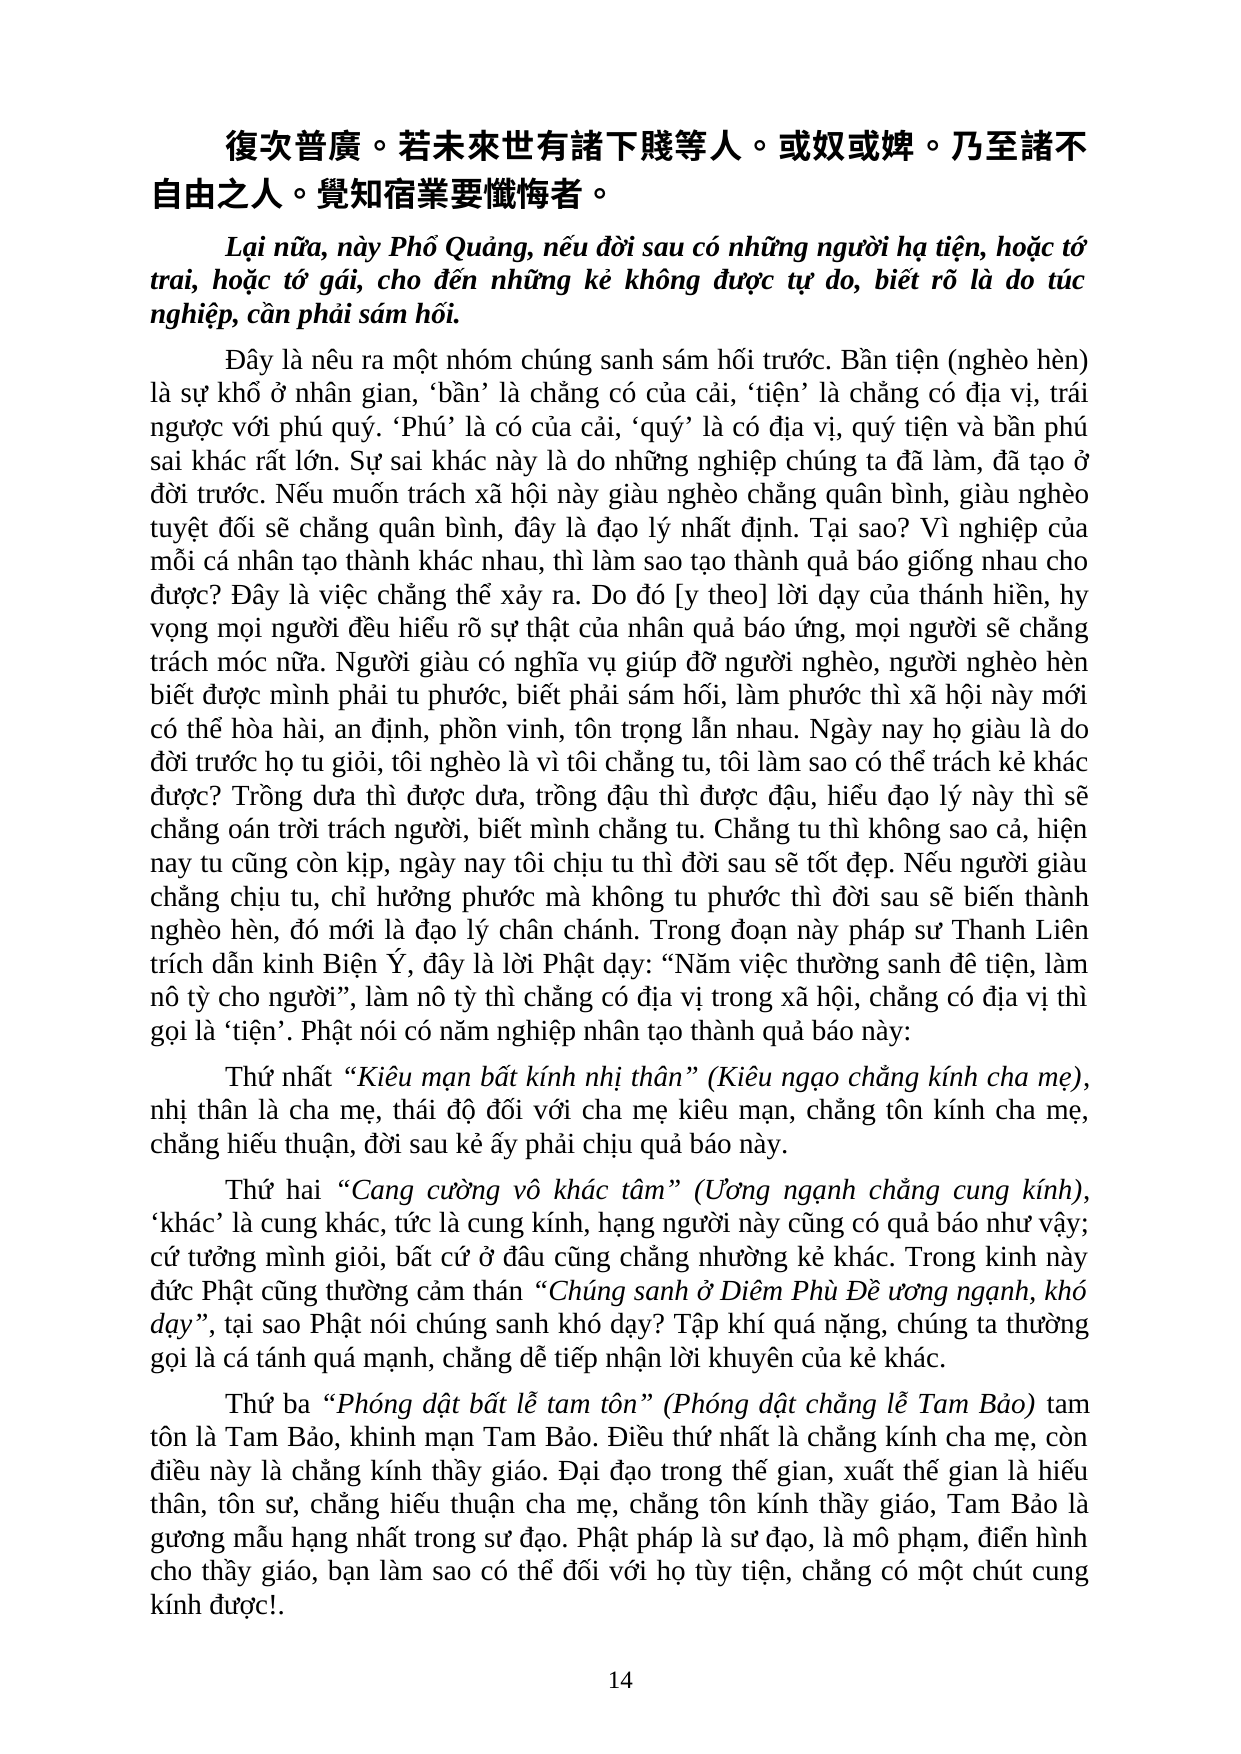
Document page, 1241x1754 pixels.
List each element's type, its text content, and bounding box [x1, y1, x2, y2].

text 復次普廣。若未來世有諸下賤等人。或奴或婢。乃至諸不自由之人。覺知宿業要懺悔者。 [150, 120, 1090, 216]
text Thứ hai “Cang cường vô khác tâm” (Ương ngạnh chẳng cung kính), ‘khác’ là cung khác, tức là cung kính, hạng người này cũng có quả báo như vậy; cứ tưởng mình giỏi, bất cứ ở đâu cũng chẳng nhường kẻ khác. Trong kinh này đức Phật cũng thường cảm thán “Chúng sanh ở Diêm Phù Đề ương ngạnh, khó dạy”, tại sao Phật nói chúng sanh khó dạy? Tập khí quá nặng, chúng ta thường gọi là cá tánh quá mạnh, chẳng dễ tiếp nhận lời khuyên của kẻ khác. [150, 1172, 1090, 1373]
text Thứ ba “Phóng dật bất lễ tam tôn” (Phóng dật chẳng lễ Tam Bảo) tam tôn là Tam Bảo, khinh mạn Tam Bảo. Điều thứ nhất là chẳng kính cha mẹ, còn điều này là chẳng kính thầy giáo. Đại đạo trong thế gian, xuất thế gian là hiếu thân, tôn sư, chẳng hiếu thuận cha mẹ, chẳng tôn kính thầy giáo, Tam Bảo là gương mẫu hạng nhất trong sư đạo. Phật pháp là sư đạo, là mô phạm, điển hình cho thầy giáo, bạn làm sao có thể đối với họ tùy tiện, chẳng có một chút cung kính được!. [150, 1386, 1090, 1621]
text Lại nữa, này Phổ Quảng, nếu đời sau có những người hạ tiện, hoặc tớ trai, hoặc tớ gái, cho đến những kẻ không được tự do, biết rõ là do túc nghiệp, cần phải sám hối. [150, 229, 1090, 329]
text Đây là nêu ra một nhóm chúng sanh sám hối trước. Bần tiện (nghèo hèn) là sự khổ ở nhân gian, ‘bần’ là chẳng có của cải, ‘tiện’ là chẳng có địa vị, trái ngược với phú quý. ‘Phú’ là có của cải, ‘quý’ là có địa vị, quý tiện và bần phú sai khác rất lớn. Sự sai khác này là do những nghiệp chúng ta đã làm, đã tạo ở đời trước. Nếu muốn trách xã hội này giàu nghèo chẳng quân bình, giàu nghèo tuyệt đối sẽ chẳng quân bình, đây là đạo lý nhất định. Tại sao? Vì nghiệp của mỗi cá nhân tạo thành khác nhau, thì làm sao tạo thành quả báo giống nhau cho được? Đây là việc chẳng thể xảy ra. Do đó [y theo] lời dạy của thánh hiền, hy vọng mọi người đều hiểu rõ sự thật của nhân quả báo ứng, mọi người sẽ chẳng trách móc nữa. Người giàu có nghĩa vụ giúp đỡ người nghèo, người nghèo hèn biết được mình phải tu phước, biết phải sám hối, làm phước thì xã hội này mới có thể hòa hài, an định, phồn vinh, tôn trọng lẫn nhau. Ngày nay họ giàu là do đời trước họ tu giỏi, tôi nghèo là vì tôi chẳng tu, tôi làm sao có thể trách kẻ khác được? Trồng dưa thì được dưa, trồng đậu thì được đậu, hiểu đạo lý này thì sẽ chẳng oán trời trách người, biết mình chẳng tu. Chẳng tu thì không sao cả, hiện nay tu cũng còn kịp, ngày nay tôi chịu tu thì đời sau sẽ tốt đẹp. Nếu người giàu chẳng chịu tu, chỉ hưởng phước mà không tu phước thì đời sau sẽ biến thành nghèo hèn, đó mới là đạo lý chân chánh. Trong đoạn này pháp sư Thanh Liên trích dẫn kinh Biện Ý, đây là lời Phật dạy: “Năm việc thường sanh đê tiện, làm nô tỳ cho người”, làm nô tỳ thì chẳng có địa vị trong xã hội, chẳng có địa vị thì gọi là ‘tiện’. Phật nói có năm nghiệp nhân tạo thành quả báo này: [150, 342, 1090, 1046]
text Thứ nhất “Kiêu mạn bất kính nhị thân” (Kiêu ngạo chẳng kính cha mẹ), nhị thân là cha mẹ, thái độ đối với cha mẹ kiêu mạn, chẳng tôn kính cha mẹ, chẳng hiếu thuận, đời sau kẻ ấy phải chịu quả báo này. [150, 1059, 1090, 1159]
